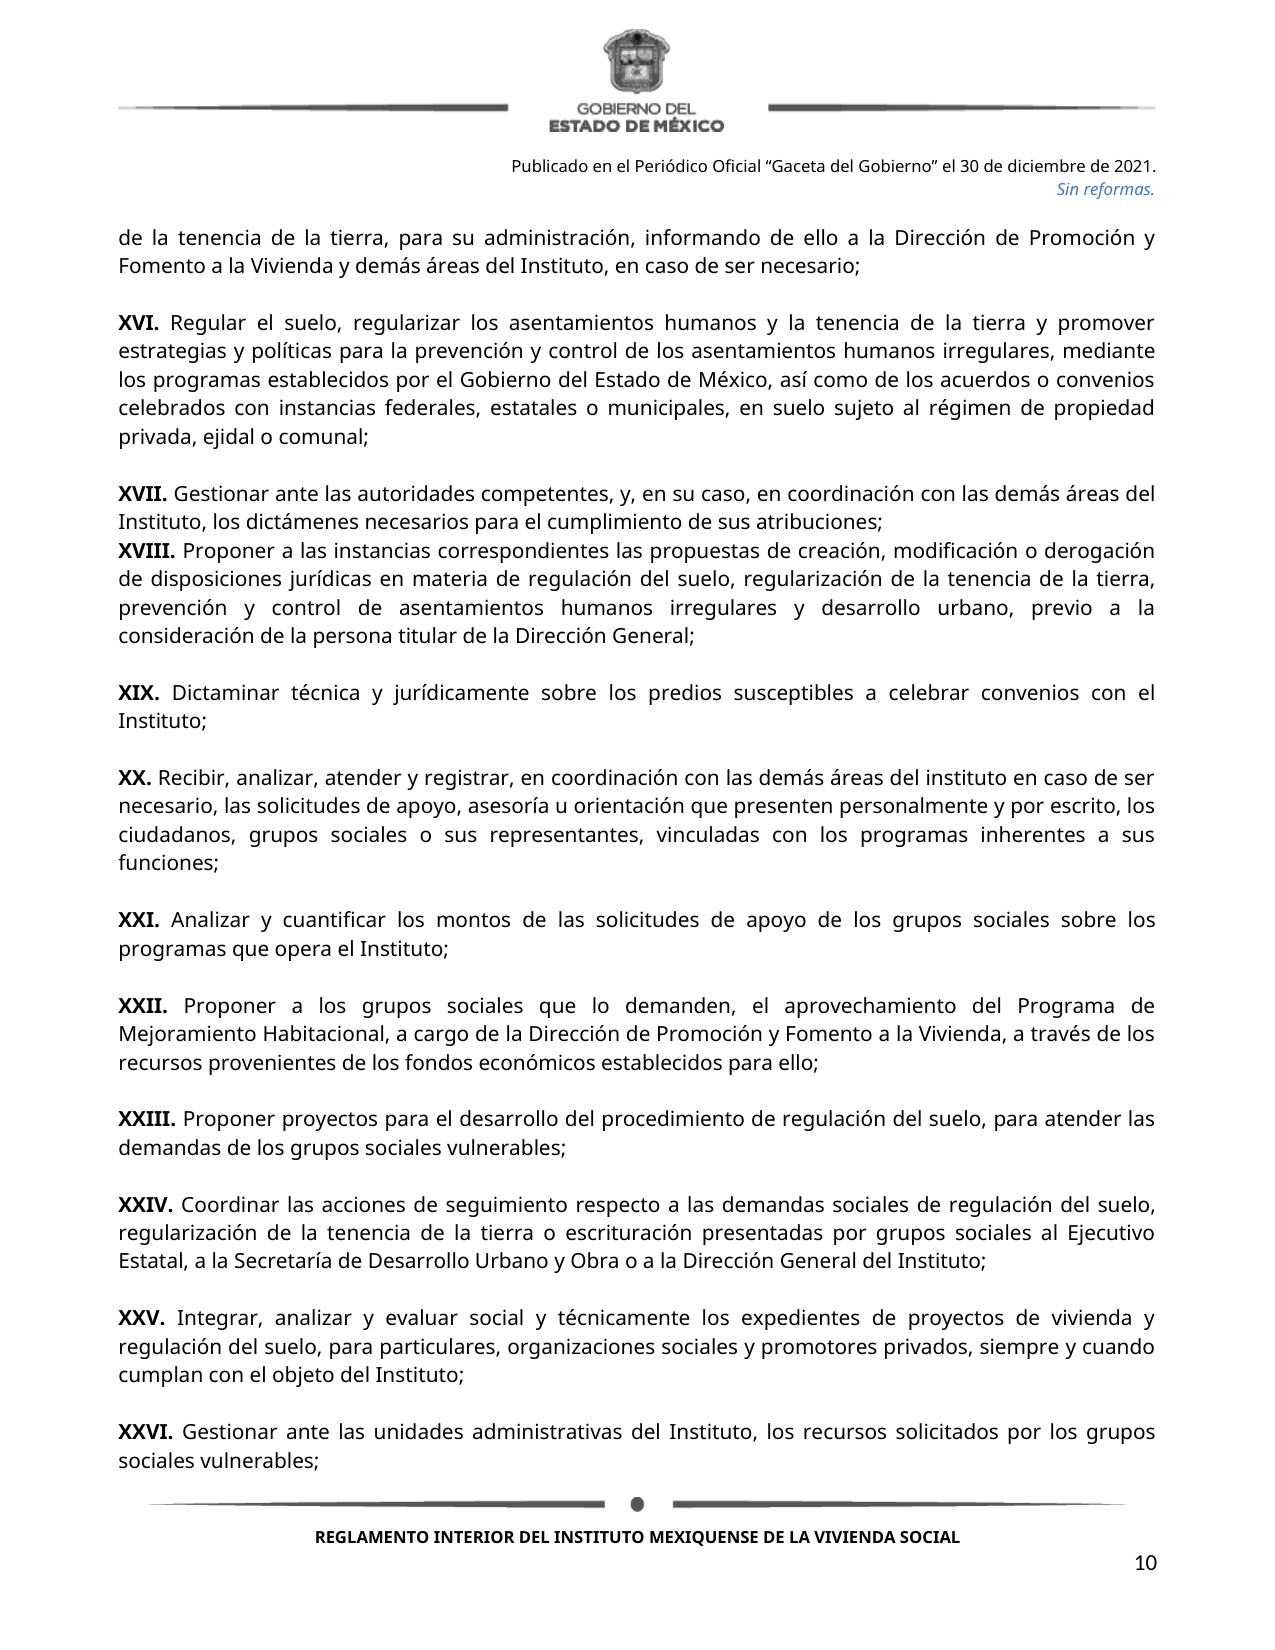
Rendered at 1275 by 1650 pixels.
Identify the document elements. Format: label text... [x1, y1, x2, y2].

picture [118, 29, 1156, 132]
text XXIV. Coordinar las acciones de seguimiento respecto a las demandas sociales de regulación del suelo, regularización de la tenencia de la tierra o escrituración presentadas por grupos sociales al Ejecutivo Estatal, a la Secretaría de Desarrollo Urbano y Obra o a la Dirección General del Instituto; [118, 1190, 1157, 1275]
text XX. Recibir, analizar, atender y registrar, en coordinación con las demás áreas del instituto en caso de ser necesario, las solicitudes de apoyo, asesoría u orientación que presenten personalmente y por escrito, los ciudadanos, grupos sociales o sus representantes, vinculadas con los programas inherentes a sus funciones; [118, 763, 1157, 877]
text XXVI. Gestionar ante las unidades administrativas del Instituto, los recursos solicitados por los grupos sociales vulnerables; [118, 1417, 1157, 1474]
text XXIII. Proponer proyectos para el desarrollo del procedimiento de regulación del suelo, para atender las demandas de los grupos sociales vulnerables; [118, 1104, 1157, 1161]
text XIX. Dictaminar técnica y jurídicamente sobre los predios susceptibles a celebrar convenios con el Instituto; [118, 678, 1157, 735]
text XVIII. Proponer a las instancias correspondientes las propuestas de creación, modificación o derogación de disposiciones jurídicas en materia de regulación del suelo, regularización de la tenencia de la tierra, prevención y control de asentamientos humanos irregulares y desarrollo urbano, previo a la consideración de la persona titular de la Dirección General; [118, 536, 1157, 649]
picture [148, 1497, 1127, 1512]
text XXII. Proponer a los grupos sociales que lo demanden, el aprovechamiento del Programa de Mejoramiento Habitacional, a cargo de la Dirección de Promoción y Fomento a la Vivienda, a través de los recursos provenientes de los fondos económicos establecidos para ello; [118, 991, 1157, 1076]
text XXV. Integrar, analizar y evaluar social y técnicamente los expedientes de proyectos de vivienda y regulación del suelo, para particulares, organizaciones sociales y promotores privados, siempre y cuando cumplan con el objeto del Instituto; [118, 1303, 1157, 1389]
text XVII. Gestionar ante las autoridades competentes, y, en su caso, en coordinación con las demás áreas del Instituto, los dictámenes necesarios para el cumplimiento de sus atribuciones; [118, 479, 1157, 536]
text XXI. Analizar y cuantificar los montos de las solicitudes de apoyo de los grupos sociales sobre los programas que opera el Instituto; [118, 905, 1157, 962]
text XVI. Regular el suelo, regularizar los asentamientos humanos y la tenencia de la tierra y promover estrategias y políticas para la prevención y control de los asentamientos humanos irregulares, mediante los programas establecidos por el Gobierno del Estado de México, así como de los acuerdos o convenios celebrados con instancias federales, estatales o municipales, en suelo sujeto al régimen de propiedad privada, ejidal o comunal; [118, 308, 1157, 450]
